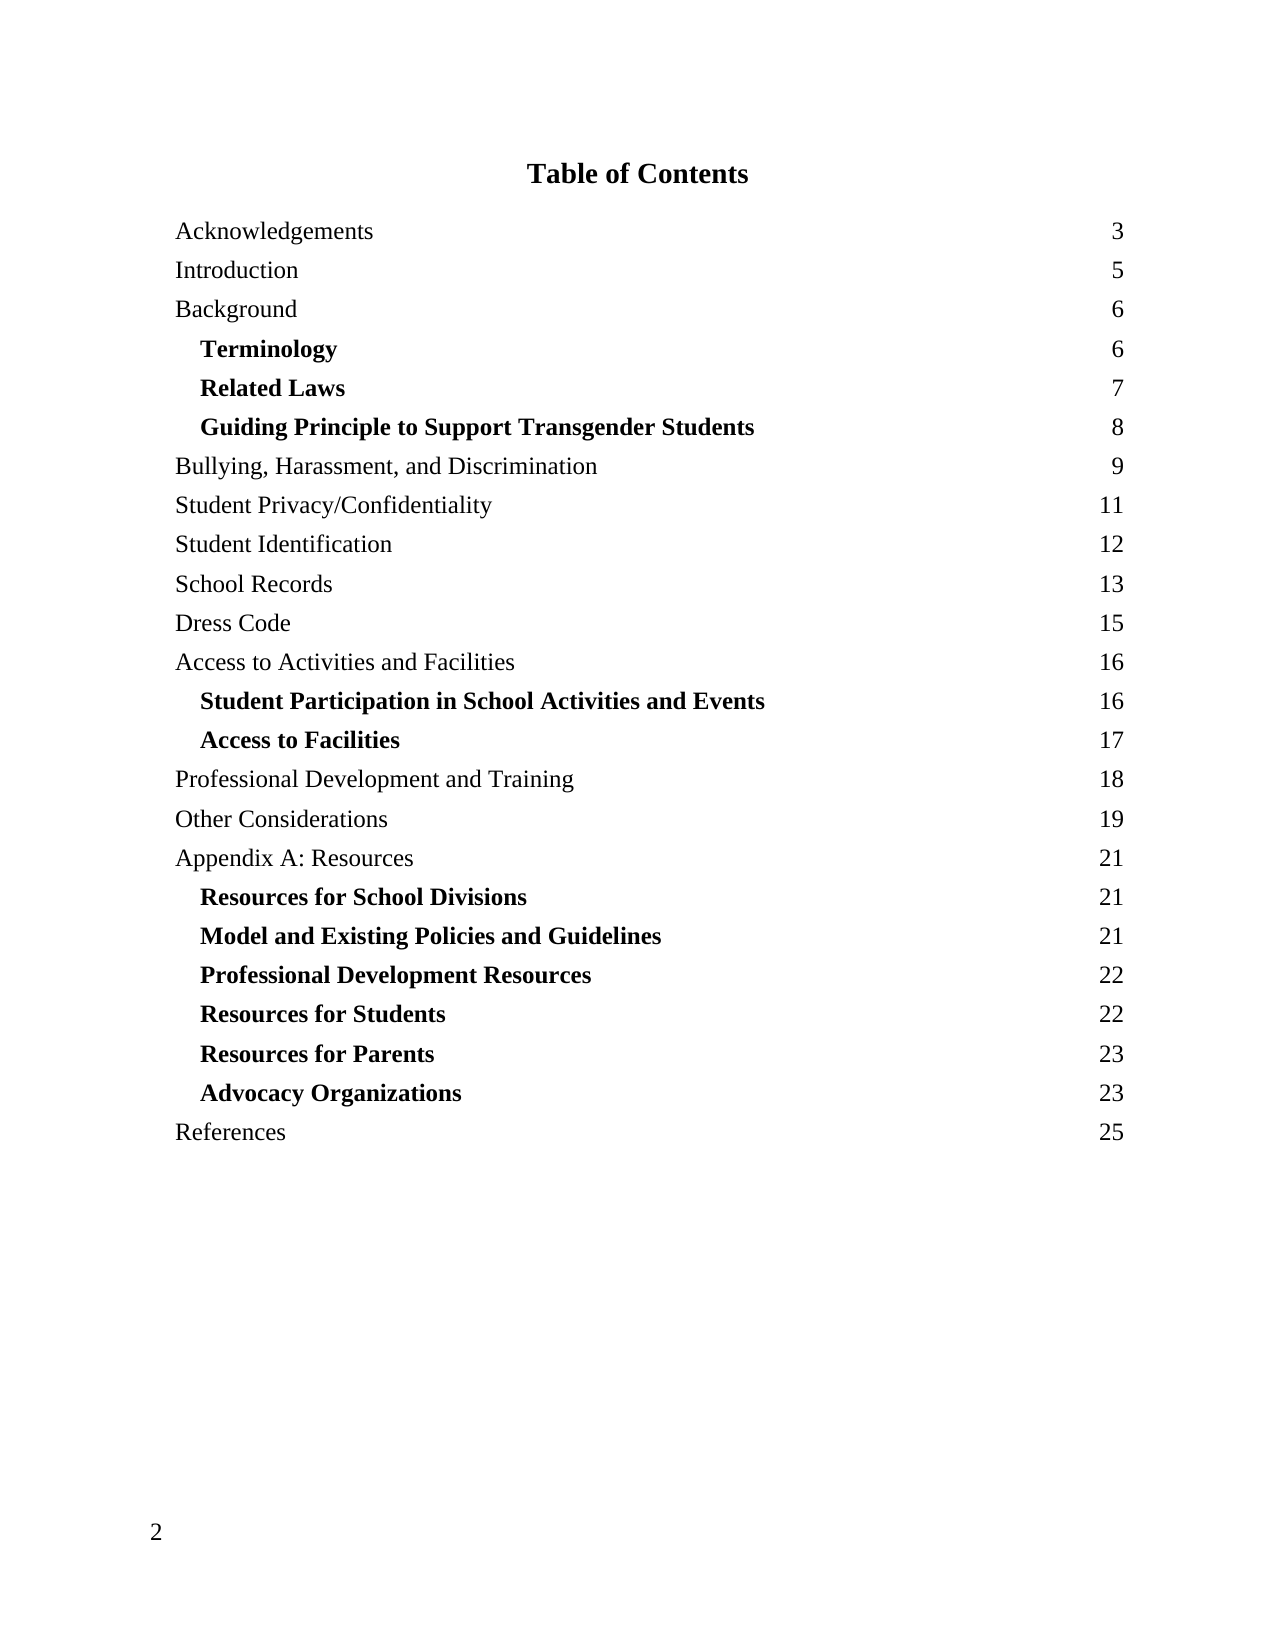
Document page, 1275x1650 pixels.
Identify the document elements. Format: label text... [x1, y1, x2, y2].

text Table of Contents [150, 156, 1125, 190]
